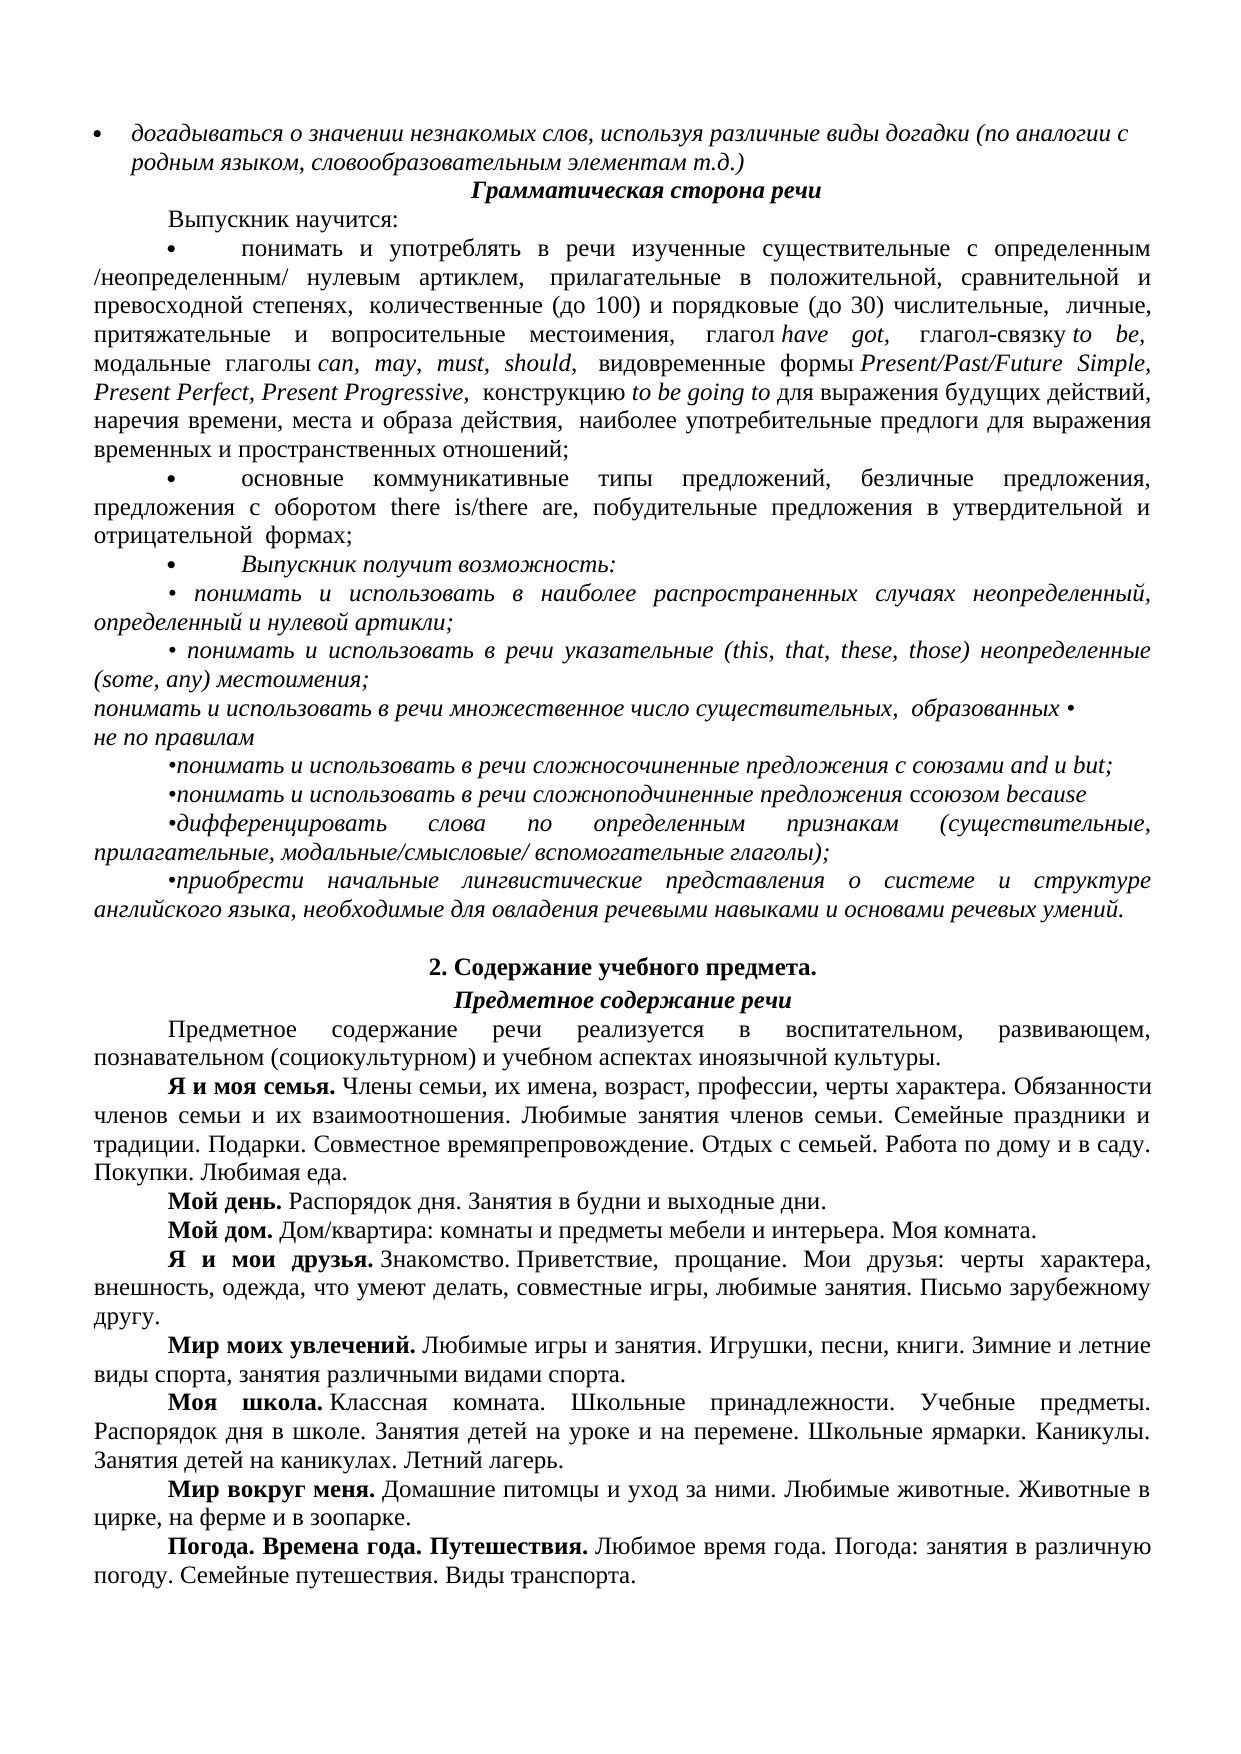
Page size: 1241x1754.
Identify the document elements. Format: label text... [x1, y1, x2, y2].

text Моя школа. Классная комната. Школьные принадлежности. Учебные предметы. Распорядок дня в школе. Занятия детей на уроке и на перемене. Школьные ярмарки. Каникулы. Занятия детей на каникулах. Летний лагерь. [94, 1387, 1152, 1474]
text • понимать и использовать в наиболее распространенных случаях неопределенный, определенный и нулевой артикли; [94, 578, 1152, 636]
text •приобрести начальные лингвистические представления о системе и структуре английского языка, необходимые для овладения речевыми навыками и основами речевых умений. [94, 866, 1152, 923]
text 2. Содержание учебного предмета. [94, 952, 1152, 981]
text •понимать и использовать в речи сложносочиненные предложения с союзами and и but; [94, 751, 1152, 779]
text •понимать и использовать в речи множественное число существительных, образованных не по правилам [94, 693, 1152, 751]
list понимать и употреблять в речи изученные существительные с определенным /неопределенным/ нулевым артиклем, прилагательные в положительной, сравнительной и превосходной степенях, количественные (до 100) и порядковые (до 30) числительные, личные, притяжательные и вопросительные местоимения, глагол have got, глагол-связку to be, модальные глаголы can, may, must, should, видовременные формы Present/Past/Future Simple, Present Perfect, Present Progressive, конструкцию to be going to для выражения будущих действий, наречия времени, места и образа действия, наиболее употребительные предлоги для выражения временных и пространственных отношений; [94, 233, 1152, 463]
text Предметное содержание речи реализуется в воспитательном, развивающем, познавательном (социокультурном) и учебном аспектах иноязычной культуры. [94, 1014, 1152, 1071]
list Выпускник получит возможность: [94, 549, 1152, 578]
text Мой дом. Дом/квартира: комнаты и предметы мебели и интерьера. Моя комната. [94, 1215, 1152, 1244]
text •понимать и использовать в речи сложноподчиненные предложения ссоюзом because [94, 779, 1152, 808]
text Выпускник научится: [94, 204, 1152, 233]
text Я и моя семья. Члены семьи, их имена, возраст, профессии, черты характера. Обязанности членов семьи и их взаимоотношения. Любимые занятия членов семьи. Семейные праздники и традиции. Подарки. Совместное времяпрепровождение. Отдых с семьей. Работа по дому и в саду. Покупки. Любимая еда. [94, 1071, 1152, 1186]
text Грамматическая сторона речи [94, 176, 1152, 204]
text Погода. Времена года. Путешествия. Любимое время года. Погода: занятия в различную погоду. Семейные путешествия. Виды транспорта. [94, 1531, 1152, 1589]
list догадываться о значении незнакомых слов, используя различные виды догадки (по аналогии с родным языком, словообразовательным элементам т.д.) [94, 118, 1152, 176]
text Мой день. Распорядок дня. Занятия в будни и выходные дни. [94, 1186, 1152, 1215]
text •дифференцировать слова по определенным признакам (существительные, прилагательные, модальные/смысловые/ вспомогательные глаголы); [94, 808, 1152, 866]
text Мир моих увлечений. Любимые игры и занятия. Игрушки, песни, книги. Зимние и летние виды спорта, занятия различными видами спорта. [94, 1330, 1152, 1387]
text Я и мои друзья. Знакомство. Приветствие, прощание. Мои друзья: черты характера, внешность, одежда, что умеют делать, совместные игры, любимые занятия. Письмо зарубежному другу. [94, 1244, 1152, 1330]
text • понимать и использовать в речи указательные (this, that, these, those) неопределенные (some, any) местоимения; [94, 636, 1152, 693]
text Мир вокруг меня. Домашние питомцы и уход за ними. Любимые животные. Животные в цирке, на ферме и в зоопарке. [94, 1474, 1152, 1531]
list основные коммуникативные типы предложений, безличные предложения, предложения с оборотом there is/there are, побудительные предложения в утвердительной и отрицательной формах; [94, 463, 1152, 549]
text Предметное содержание речи [94, 985, 1152, 1014]
